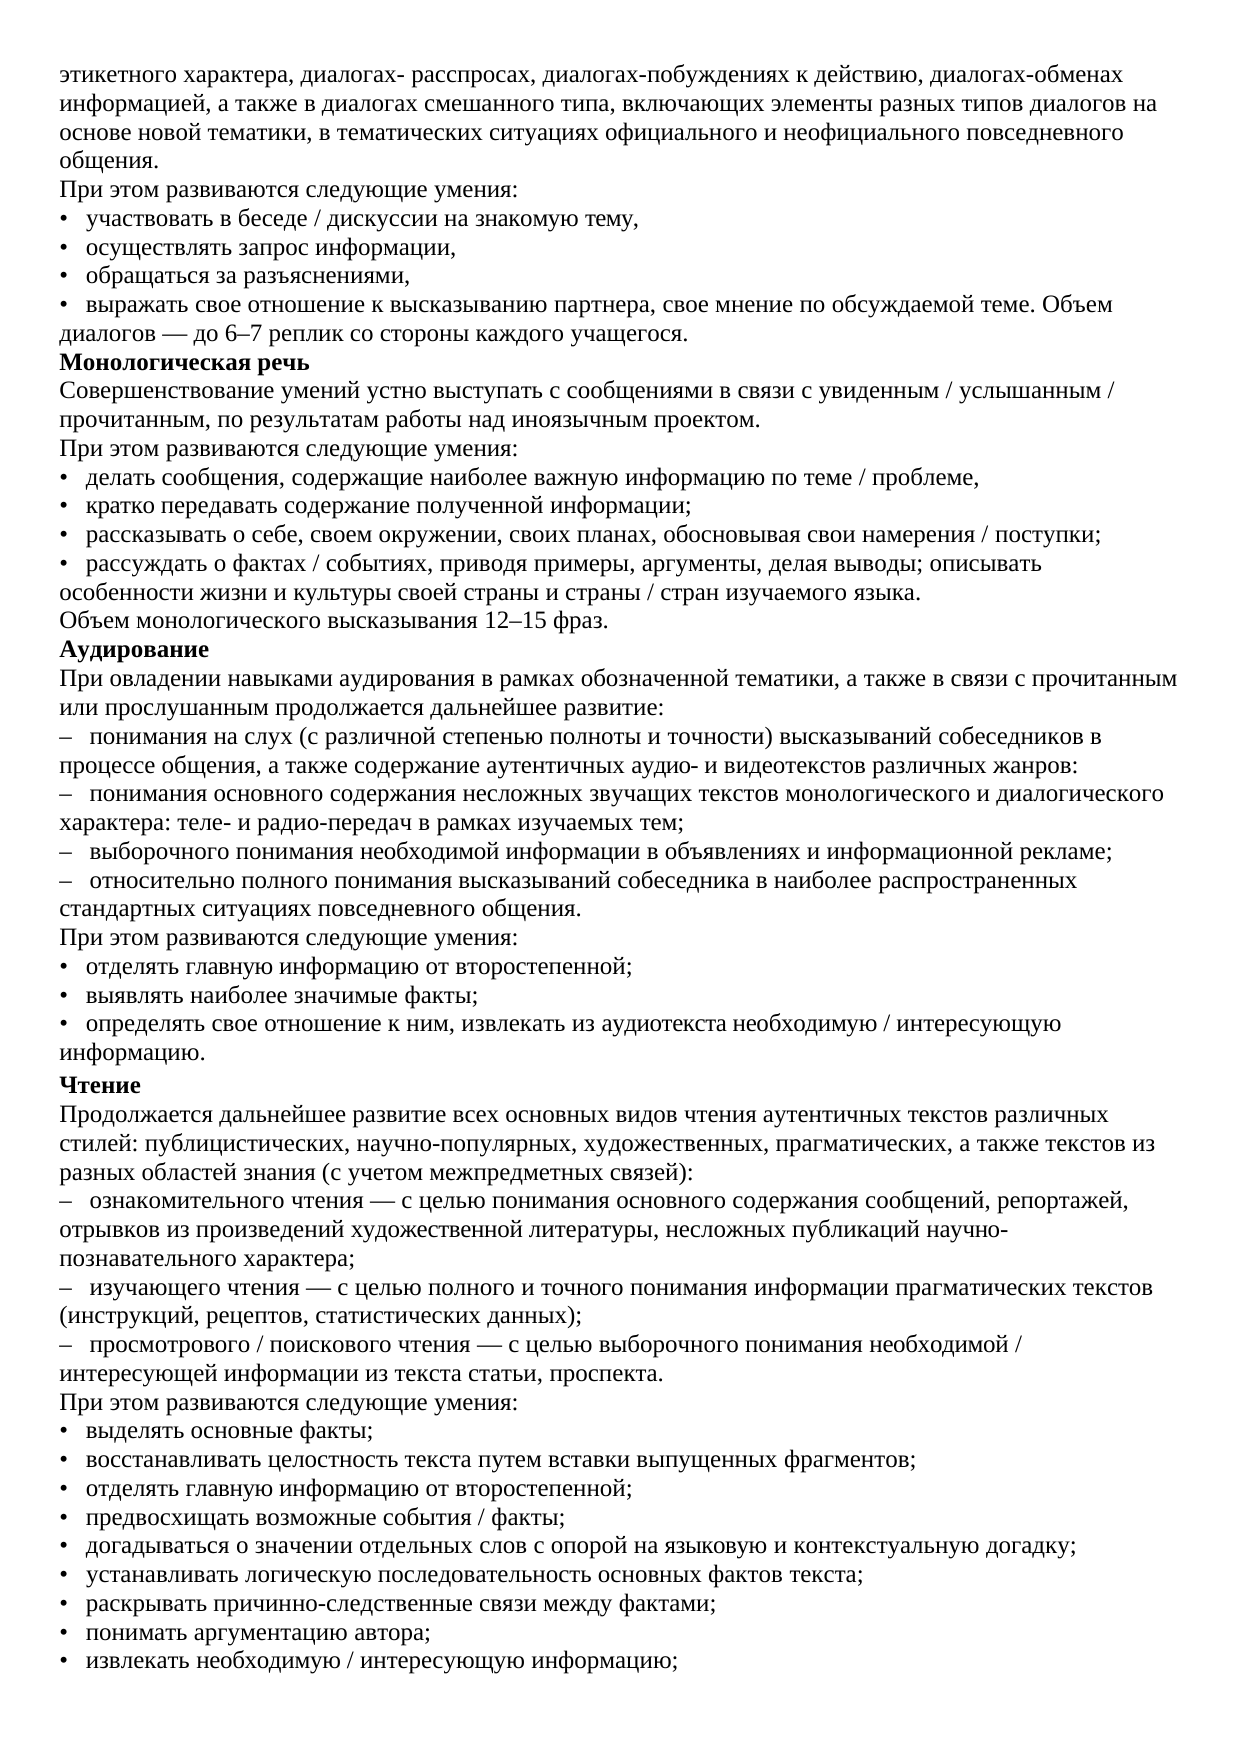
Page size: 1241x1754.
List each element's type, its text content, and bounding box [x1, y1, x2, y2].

list выборочного понимания необходимой информации в объявлениях и информационной рекламе; [59, 836, 1181, 865]
subtitle Чтение [59, 1071, 1181, 1099]
list понимания на слух (с различной степенью полноты и точности) высказываний собеседников в процессе общения, а также содержание аутентичных аудио- и видеотекстов различных жанров: [59, 721, 1181, 778]
list извлекать необходимую / интересующую информацию; [59, 1646, 1181, 1674]
list делать сообщения, содержащие наиболее важную информацию по теме / проблеме, [59, 462, 1181, 491]
text Объем монологического высказывания 12–15 фраз. [59, 606, 1181, 634]
list кратко передавать содержание полученной информации; [59, 491, 1181, 519]
list восстанавливать целостность текста путем вставки выпущенных фрагментов; [59, 1444, 1181, 1473]
list ознакомительного чтения — с целью понимания основного содержания сообщений, репортажей, отрывков из произведений художественной литературы, несложных публикаций научно- познавательного характера; [59, 1186, 1181, 1272]
text При этом развиваются следующие умения: [59, 174, 1181, 203]
text При этом развиваются следующие умения: [59, 922, 1181, 951]
list догадываться о значении отдельных слов с опорой на языковую и контекстуальную догадку; [59, 1531, 1181, 1559]
list выражать свое отношение к высказыванию партнера, свое мнение по обсуждаемой теме. Объем диалогов — до 6–7 реплик со стороны каждого учащегося. [59, 289, 1181, 347]
text При овладении навыками аудирования в рамках обозначенной тематики, а также в связи с прочитанным или прослушанным продолжается дальнейшее развитие: [59, 663, 1181, 721]
text Совершенствование умений устно выступать с сообщениями в связи с увиденным / услышанным / прочитанным, по результатам работы над иноязычным проектом. [59, 376, 1181, 433]
list выявлять наиболее значимые факты; [59, 980, 1181, 1008]
list рассуждать о фактах / событиях, приводя примеры, аргументы, делая выводы; описывать особенности жизни и культуры своей страны и страны / стран изучаемого языка. [59, 548, 1181, 606]
list отделять главную информацию от второстепенной; [59, 951, 1181, 980]
subtitle Монологическая речь [59, 347, 1181, 376]
list устанавливать логическую последовательность основных фактов текста; [59, 1559, 1181, 1588]
list понимать аргументацию автора; [59, 1617, 1181, 1646]
list отделять главную информацию от второстепенной; [59, 1473, 1181, 1502]
text При этом развиваются следующие умения: [59, 433, 1181, 462]
text Продолжается дальнейшее развитие всех основных видов чтения аутентичных текстов различных стилей: публицистических, научно-популярных, художественных, прагматических, а также текстов из разных областей знания (с учетом межпредметных связей): [59, 1099, 1181, 1186]
list участвовать в беседе / дискуссии на знакомую тему, [59, 203, 1181, 232]
list изучающего чтения — с целью полного и точного понимания информации прагматических текстов (инструкций, рецептов, статистических данных); [59, 1272, 1181, 1329]
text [59, 59, 1181, 174]
list рассказывать о себе, своем окружении, своих планах, обосновывая свои намерения / поступки; [59, 519, 1181, 548]
list определять свое отношение к ним, извлекать из аудиотекста необходимую / интересующую информацию. [59, 1008, 1181, 1066]
list раскрывать причинно-следственные связи между фактами; [59, 1588, 1181, 1617]
list обращаться за разъяснениями, [59, 260, 1181, 289]
list предвосхищать возможные события / факты; [59, 1502, 1181, 1531]
list понимания основного содержания несложных звучащих текстов монологического и диалогического характера: теле- и радио-передач в рамках изучаемых тем; [59, 778, 1181, 836]
subtitle Аудирование [59, 635, 1181, 663]
text При этом развиваются следующие умения: [59, 1387, 1181, 1416]
list выделять основные факты; [59, 1416, 1181, 1444]
list просмотрового / поискового чтения — с целью выборочного понимания необходимой / интересующей информации из текста статьи, проспекта. [59, 1329, 1181, 1387]
list осуществлять запрос информации, [59, 232, 1181, 260]
list относительно полного понимания высказываний собеседника в наиболее распространенных стандартных ситуациях повседневного общения. [59, 865, 1181, 922]
